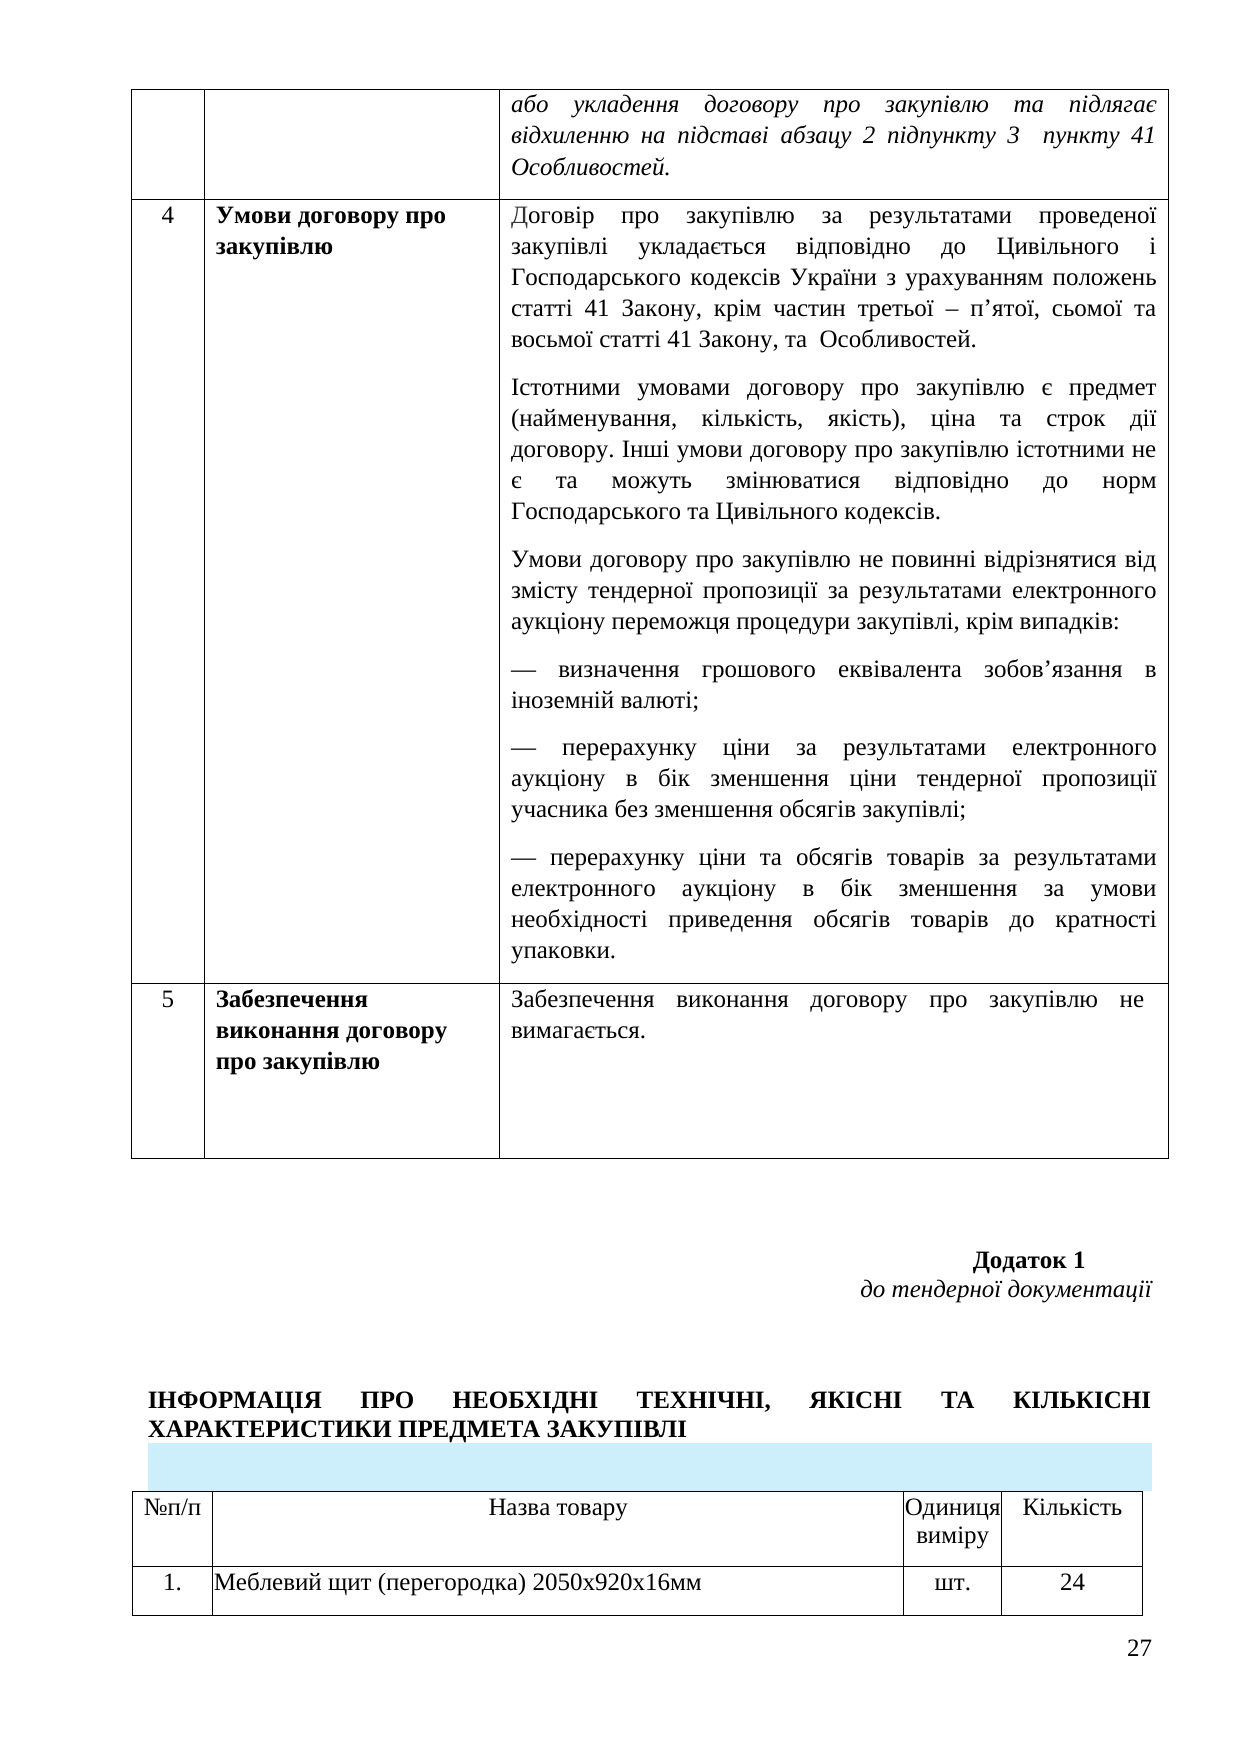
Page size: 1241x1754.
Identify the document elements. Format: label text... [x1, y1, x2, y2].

table_cell шт. [904, 1567, 1001, 1615]
table_cell Договір про закупівлю за результатами проведеної закупівлі укладається відповідно до Цивільного і Господарського кодексів України з урахуванням положень статті 41 Закону, крім частин третьої – п’ятої, сьомої та восьмої статті 41 Закону, та Особливостей. Істотними умовами договору про закупівлю є предмет (найменування, кількість, якість), ціна та строк дії договору. Інші умови договору про закупівлю істотними не є та можуть змінюватися відповідно до норм Господарського та Цивільного кодексів. Умови договору про закупівлю не повинні відрізнятися від змісту тендерної пропозиції за результатами електронного аукціону переможця процедури закупівлі, крім випадків: — визначення грошового еквівалента зобов’язання в іноземній валюті; — перерахунку ціни за результатами електронного аукціону в бік зменшення ціни тендерної пропозиції учасника без зменшення обсягів закупівлі; — перерахунку ціни та обсягів товарів за результатами електронного аукціону в бік зменшення за умови необхідності приведення обсягів товарів до кратності упаковки. [500, 200, 1168, 983]
table_cell 3 [132, 90, 204, 199]
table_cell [500, 90, 1168, 199]
table_cell Забезпечення виконання договору про закупівлю не вимагається. [500, 984, 1168, 1158]
table_header №п/п [133, 1492, 212, 1566]
table_cell 5 [132, 984, 204, 1158]
table_cell 24 [1002, 1567, 1142, 1615]
table_cell 4 [132, 200, 204, 983]
table_header Назва товару [213, 1492, 903, 1566]
text Додаток 1 [973, 1245, 1152, 1274]
table_header Кількість [1002, 1492, 1142, 1566]
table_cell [213, 1567, 903, 1615]
table_cell 1. [133, 1567, 212, 1615]
table_cell Забезпечення виконання договору про закупівлю [205, 984, 499, 1158]
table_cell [205, 90, 499, 199]
text до тендерної документації [148, 1274, 1152, 1303]
table_header Одиниця виміру [904, 1492, 1001, 1566]
text ІНФОРМАЦІЯ ПРО НЕОБХІДНІ ТЕХНІЧНІ, ЯКІСНІ ТА КІЛЬКІСНІ ХАРАКТЕРИСТИКИ ПРЕДМЕТА ЗАКУПІВЛІ [148, 1385, 1152, 1443]
table_cell Умови договору про закупівлю [205, 200, 499, 983]
